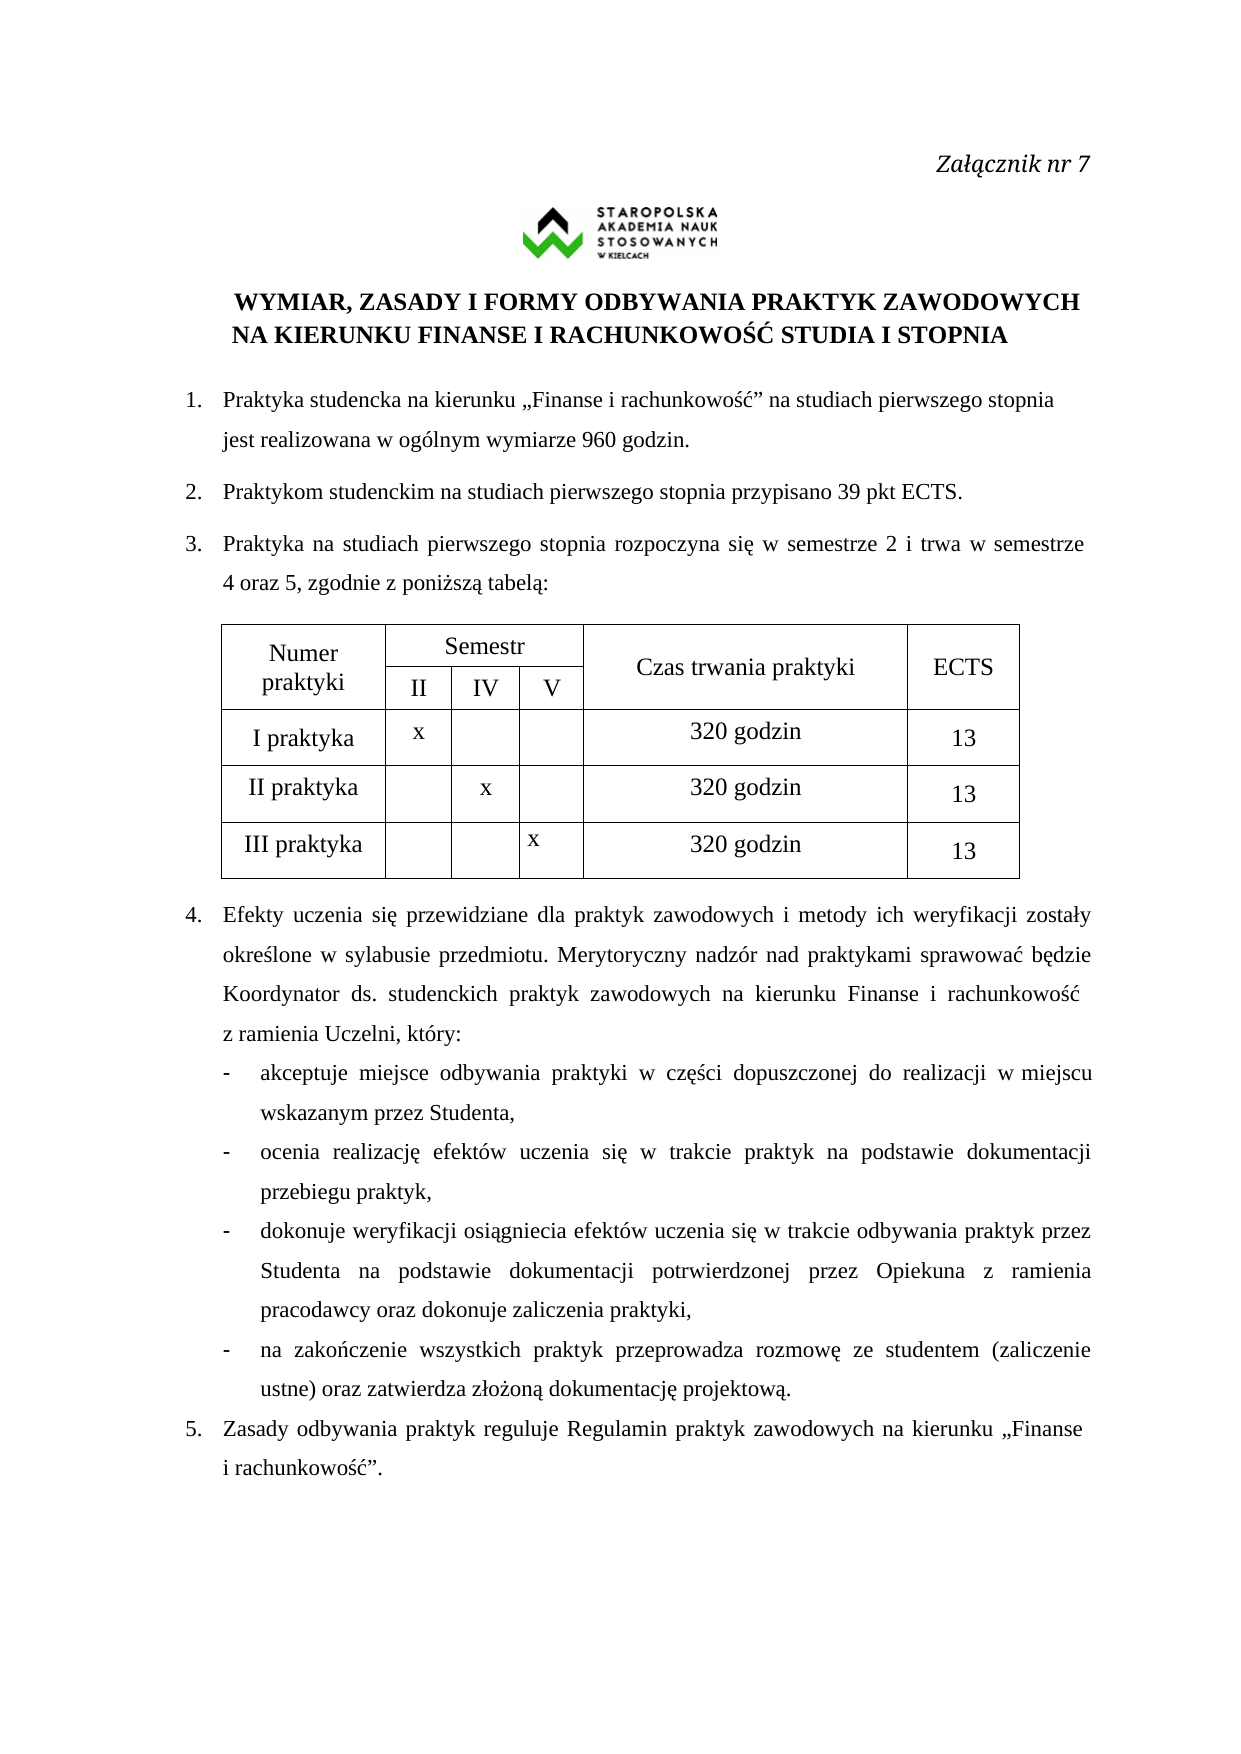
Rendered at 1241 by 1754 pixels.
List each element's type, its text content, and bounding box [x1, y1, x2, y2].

table_cell II [386, 667, 451, 708]
list akceptuje miejsce odbywania praktyki w części dopuszczonej do realizacji w miejscu wskazanym przez Studenta, [223, 1059, 1093, 1125]
list Zasady odbywania praktyk reguluje Regulamin praktyk zawodowych na kierunku „Finanse i rachunkowość”. [185, 1415, 1093, 1481]
table_cell III praktyka [222, 823, 385, 878]
table_cell 13 [908, 823, 1019, 878]
table_cell [386, 823, 451, 878]
table_cell V [520, 667, 583, 708]
table_cell x [386, 710, 451, 765]
table_cell [520, 710, 583, 765]
picture [523, 207, 718, 259]
table_cell 320 godzin [584, 823, 907, 878]
table_cell 320 godzin [584, 766, 907, 822]
table_cell 13 [908, 710, 1019, 765]
table_cell II praktyka [222, 766, 385, 822]
list Praktyka na studiach pierwszego stopnia rozpoczyna się w semestrze 2 i trwa w semestrze 4 oraz 5, zgodnie z poniższą tabelą: [185, 530, 1093, 596]
table_header ECTS [908, 625, 1019, 708]
table_header Numer praktyki [222, 625, 385, 708]
table_header Czas trwania praktyki [584, 625, 907, 708]
table_cell [452, 710, 519, 765]
list Efekty uczenia się przewidziane dla praktyk zawodowych i metody ich weryfikacji zostały określone w sylabusie przedmiotu. Merytoryczny nadzór nad praktykami sprawować będzie Koordynator ds. studenckich praktyk zawodowych na kierunku Finanse i rachunkowość z ramienia Uczelni, który: [185, 901, 1093, 1046]
table_cell I praktyka [222, 710, 385, 765]
table_header Semestr [386, 625, 583, 666]
list dokonuje weryfikacji osiągniecia efektów uczenia się w trakcie odbywania praktyk przez Studenta na podstawie dokumentacji potrwierdzonej przez Opiekuna z ramienia pracodawcy oraz dokonuje zaliczenia praktyki, [223, 1217, 1093, 1323]
text Załącznik nr 7 [148, 148, 1093, 179]
text WYMIAR, ZASADY I FORMY ODBYWANIA PRAKTYK ZAWODOWYCH NA KIERUNKU FINANSE I RACHUNKOWOŚĆ STUDIA I STOPNIA [148, 287, 1093, 349]
table_cell [452, 823, 519, 878]
table_cell IV [452, 667, 519, 708]
table_cell x [520, 823, 583, 878]
table_cell 13 [908, 766, 1019, 822]
table_cell 320 godzin [584, 710, 907, 765]
table_cell x [452, 766, 519, 822]
list na zakończenie wszystkich praktyk przeprowadza rozmowę ze studentem (zaliczenie ustne) oraz zatwierdza złożoną dokumentację projektową. [223, 1336, 1093, 1402]
table_cell [386, 766, 451, 822]
table_cell [520, 766, 583, 822]
list ocenia realizację efektów uczenia się w trakcie praktyk na podstawie dokumentacji przebiegu praktyk, [223, 1138, 1093, 1204]
list Praktyka studencka na kierunku „Finanse i rachunkowość” na studiach pierwszego stopnia jest realizowana w ogólnym wymiarze 960 godzin. [185, 386, 1093, 452]
list Praktykom studenckim na studiach pierwszego stopnia przypisano 39 pkt ECTS. [185, 478, 1093, 504]
